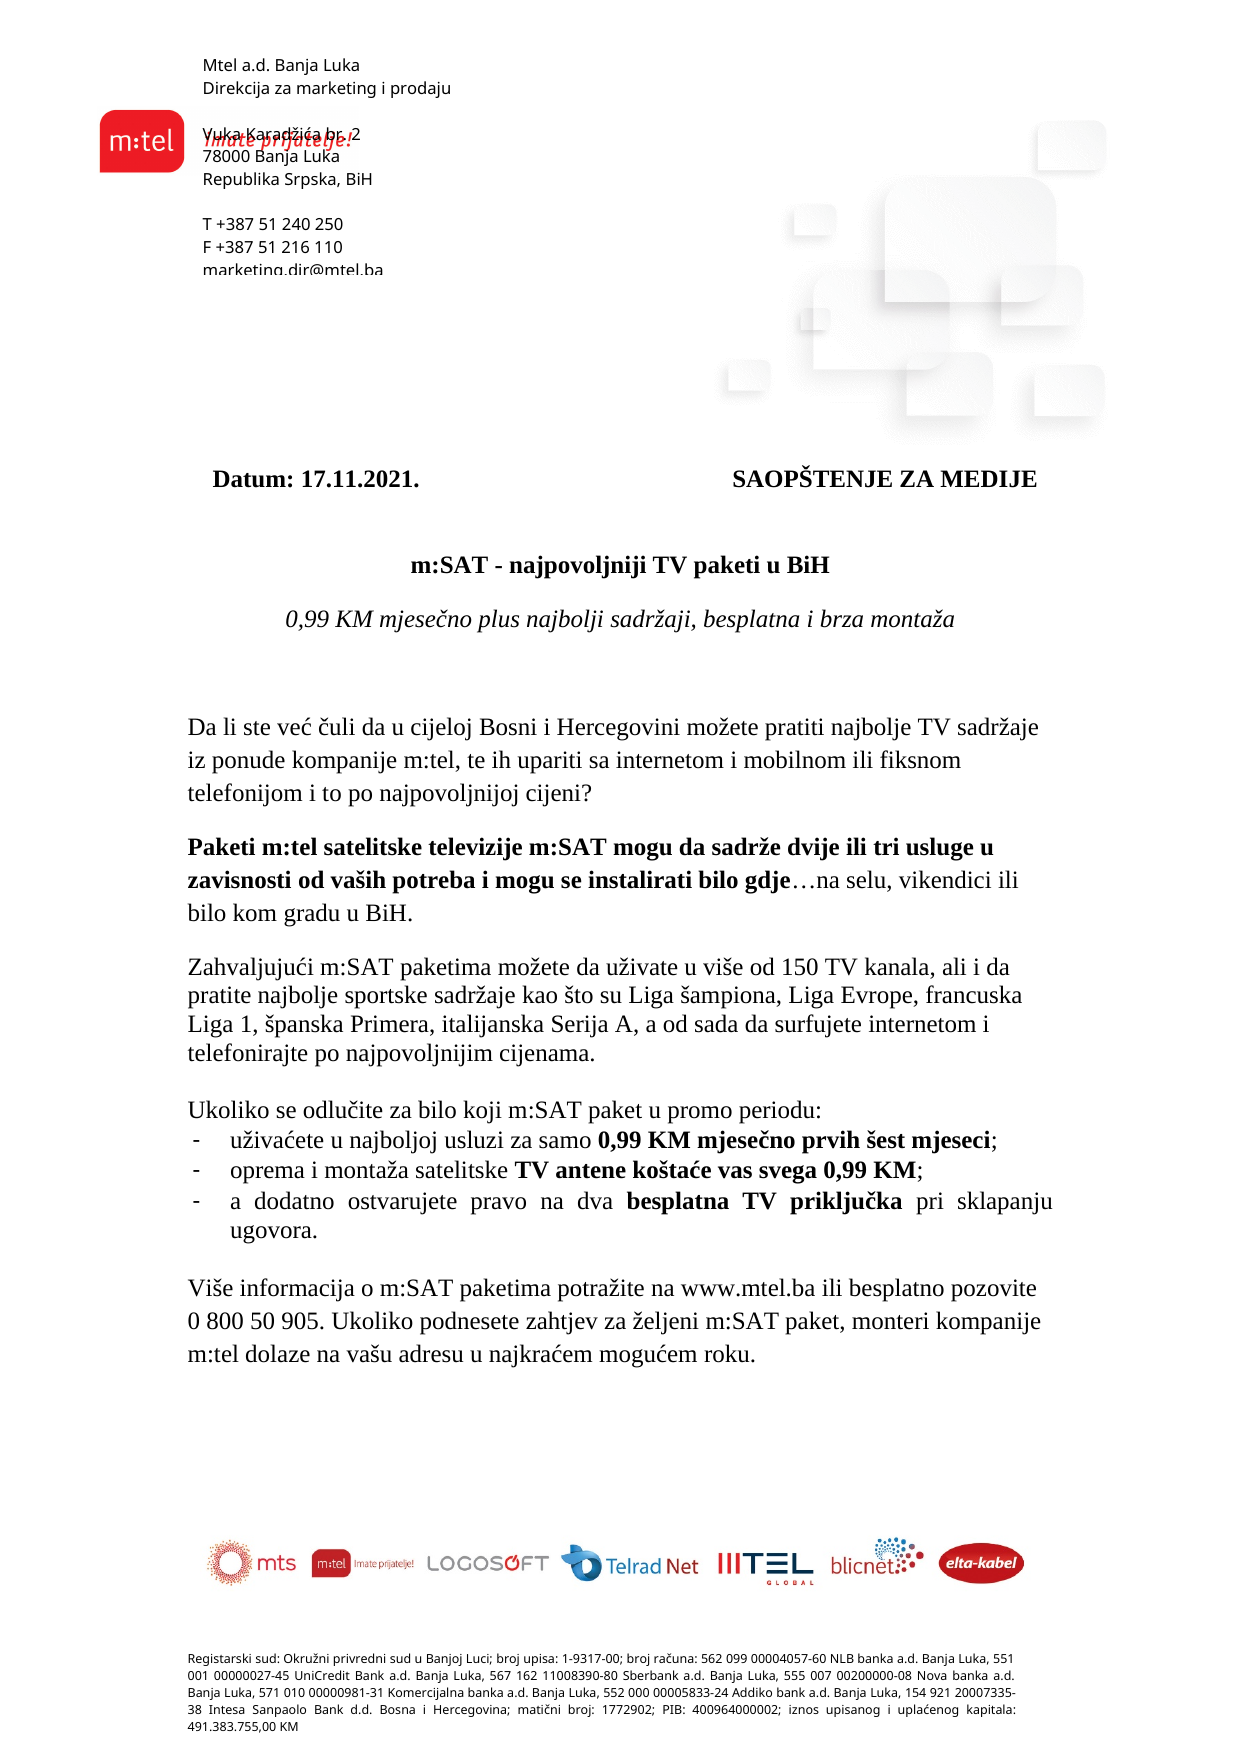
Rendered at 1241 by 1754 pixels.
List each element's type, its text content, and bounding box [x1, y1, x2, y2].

picture [662, 98, 1146, 475]
text Datum: 17.11.2021. SAOPŠTENJE ZA MEDIJE [206, 464, 1040, 493]
text Da li ste već čuli da u cijeloj Bosni i Hercegovini možete pratiti najbolje TV sadržaje iz ponude kompanije m:tel, te ih upariti sa internetom i mobilnom ili fiksnom telefonijom i to po najpovoljnijoj cijeni? [187, 712, 1053, 807]
text Više informacija o m:SAT paketima potražite na www.mtel.ba ili besplatno pozovite 0 800 50 905. Ukoliko podnesete zahtjev za željeni m:SAT paket, monteri kompanije m:tel dolaze na vašu adresu u najkraćem mogućem roku. [187, 1273, 1053, 1368]
list uživaćete u najboljoj usluzi za samo 0,99 KM mjesečno prvih šest mjeseci; [192, 1124, 1053, 1154]
list oprema i montaža satelitske TV antene koštaće vas svega 0,99 KM; [192, 1154, 1053, 1185]
text Ukoliko se odlučite za bilo koji m:SAT paket u promo periodu: [187, 1095, 1053, 1124]
text Paketi m:tel satelitske televizije m:SAT mogu da sadrže dvije ili tri usluge u zavisnosti od vaših potreba i mogu se instalirati bilo gdje…na selu, vikendici ili bilo kom gradu u BiH. [187, 832, 1053, 926]
text Zahvaljujući m:SAT paketima možete da uživate u više od 150 TV kanala, ali i da pratite najbolje sportske sadržaje kao što su Liga šampiona, Liga Evrope, francuska Liga 1, španska Primera, italijanska Serija A, a od sada da surfujete internetom i telefonirajte po najpovoljnijim cijenama. [187, 952, 1053, 1067]
text m:SAT - najpovoljniji TV paketi u BiH [187, 550, 1053, 579]
picture [200, 1525, 1034, 1608]
picture [96, 106, 359, 176]
list a dodatno ostvarujete pravo na dva besplatna TV priključka pri sklapanju ugovora. [192, 1185, 1053, 1244]
text 0,99 KM mjesečno plus najbolji sadržaji, besplatna i brza montaža [187, 604, 1053, 633]
